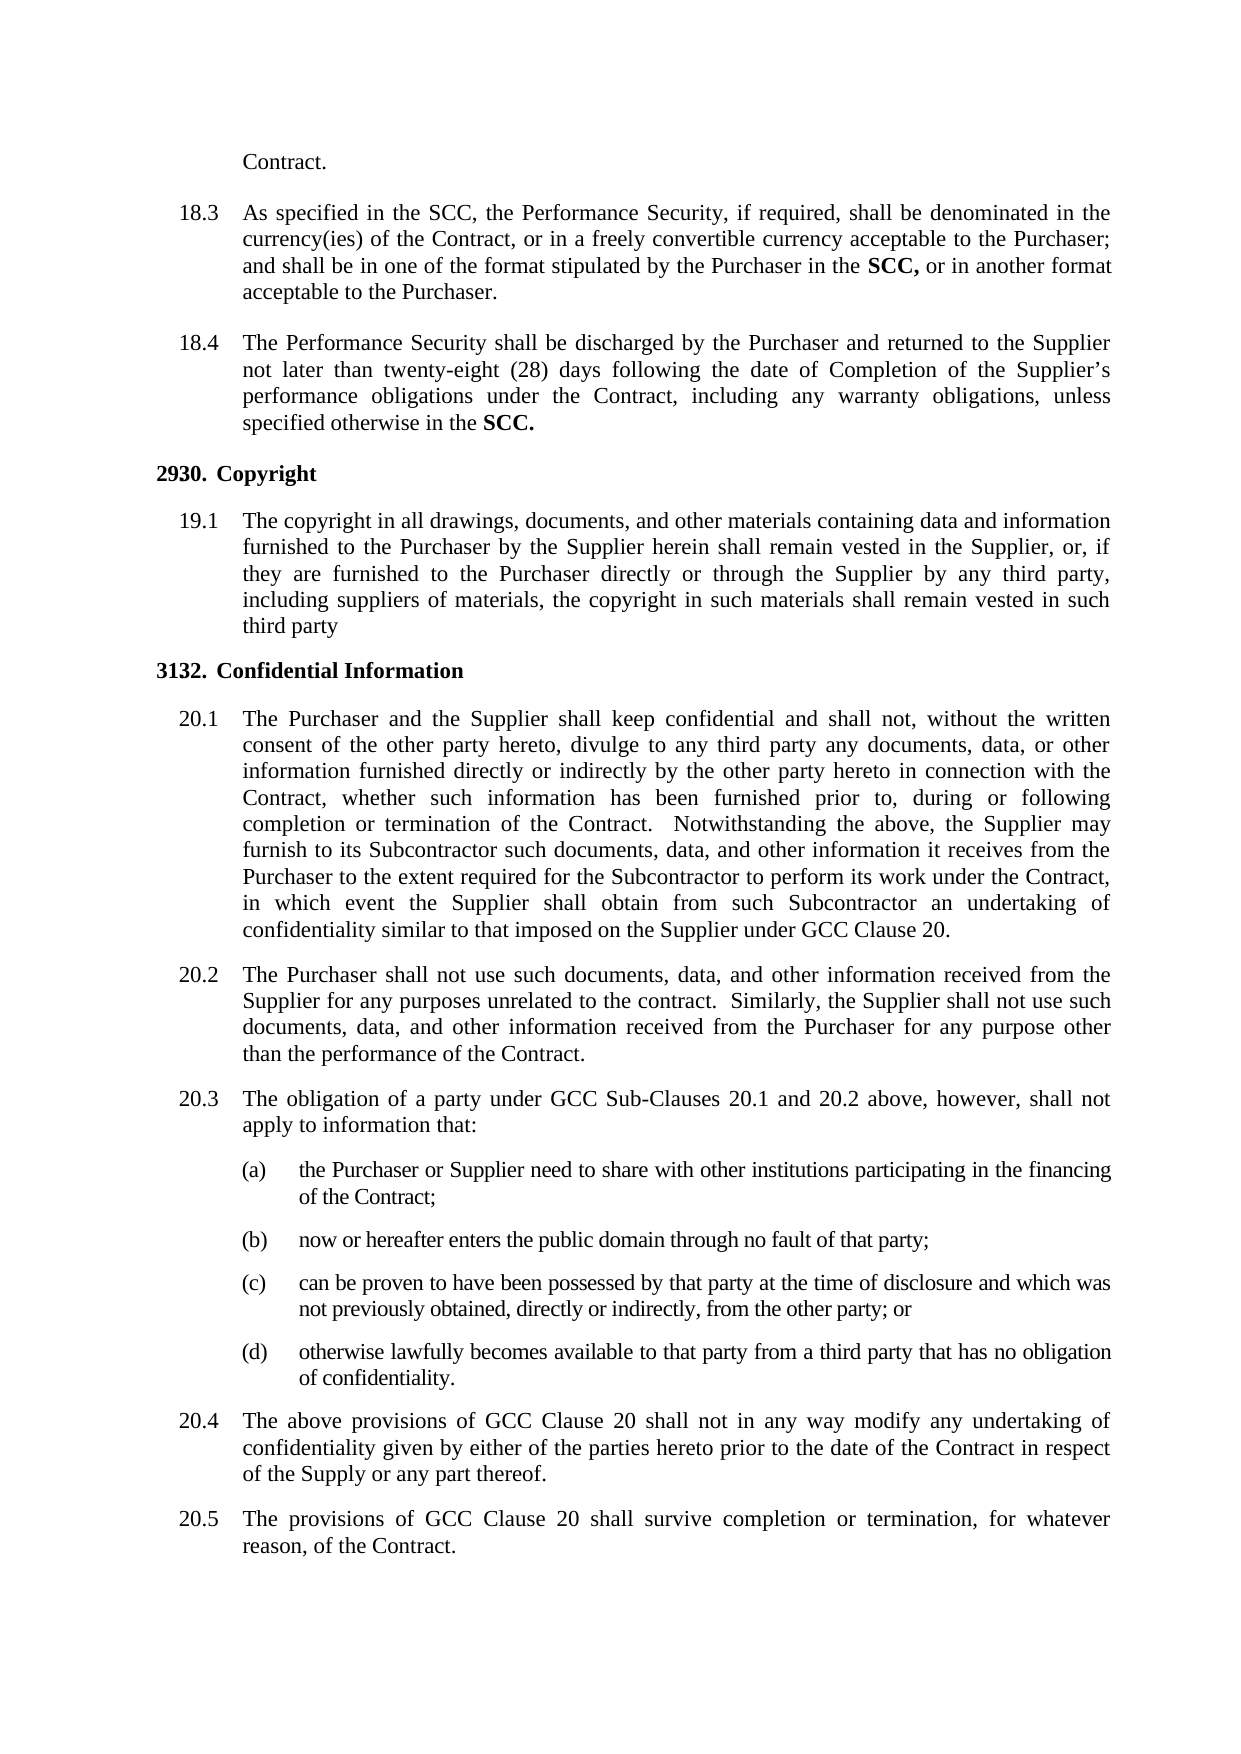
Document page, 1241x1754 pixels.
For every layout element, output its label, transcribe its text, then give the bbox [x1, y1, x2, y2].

table_cell Copyright 19.1 The copyright in all drawings, documents, and other materials containing data and information furnished to the Purchaser by the Supplier herein shall remain vested in the Supplier, or, if they are furnished to the Purchaser directly or through the Supplier by any third party, including suppliers of materials, the copyright in such materials shall remain vested in such third party [167, 460, 1123, 658]
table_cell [167, 148, 1123, 460]
table_cell Confidential Information 20.1 The Purchaser and the Supplier shall keep confidential and shall not, without the written consent of the other party hereto, divulge to any third party any documents, data, or other information furnished directly or indirectly by the other party hereto in connection with the Contract, whether such information has been furnished prior to, during or following completion or termination of the Contract. Notwithstanding the above, the Supplier may furnish to its Subcontractor such documents, data, and other information it receives from the Purchaser to the extent required for the Subcontractor to perform its work under the Contract, in which event the Supplier shall obtain from such Subcontractor an undertaking of confidentiality similar to that imposed on the Supplier under GCC Clause 20. 20.2 The Purchaser shall not use such documents, data, and other information received from the Supplier for any purposes unrelated to the contract. Similarly, the Supplier shall not use such documents, data, and other information received from the Purchaser for any purpose other than the performance of the Contract. 20.3 The obligation of a party under GCC Sub-Clauses 20.1 and 20.2 above, however, shall not apply to information that: the Purchaser or Supplier need to share with other institutions participating in the financing of the Contract; now or hereafter enters the public domain through no fault of that party; can be proven to have been possessed by that party at the time of disclosure and which was not previously obtained, directly or indirectly, from the other party; or otherwise lawfully becomes available to that party from a third party that has no obligation of confidentiality. 20.4 The above provisions of GCC Clause 20 shall not in any way modify any undertaking of confidentiality given by either of the parties hereto prior to the date of the Contract in respect of the Supply or any part thereof. 20.5 The provisions of GCC Clause 20 shall survive completion or termination, for whatever reason, of the Contract. [167, 658, 1123, 1579]
